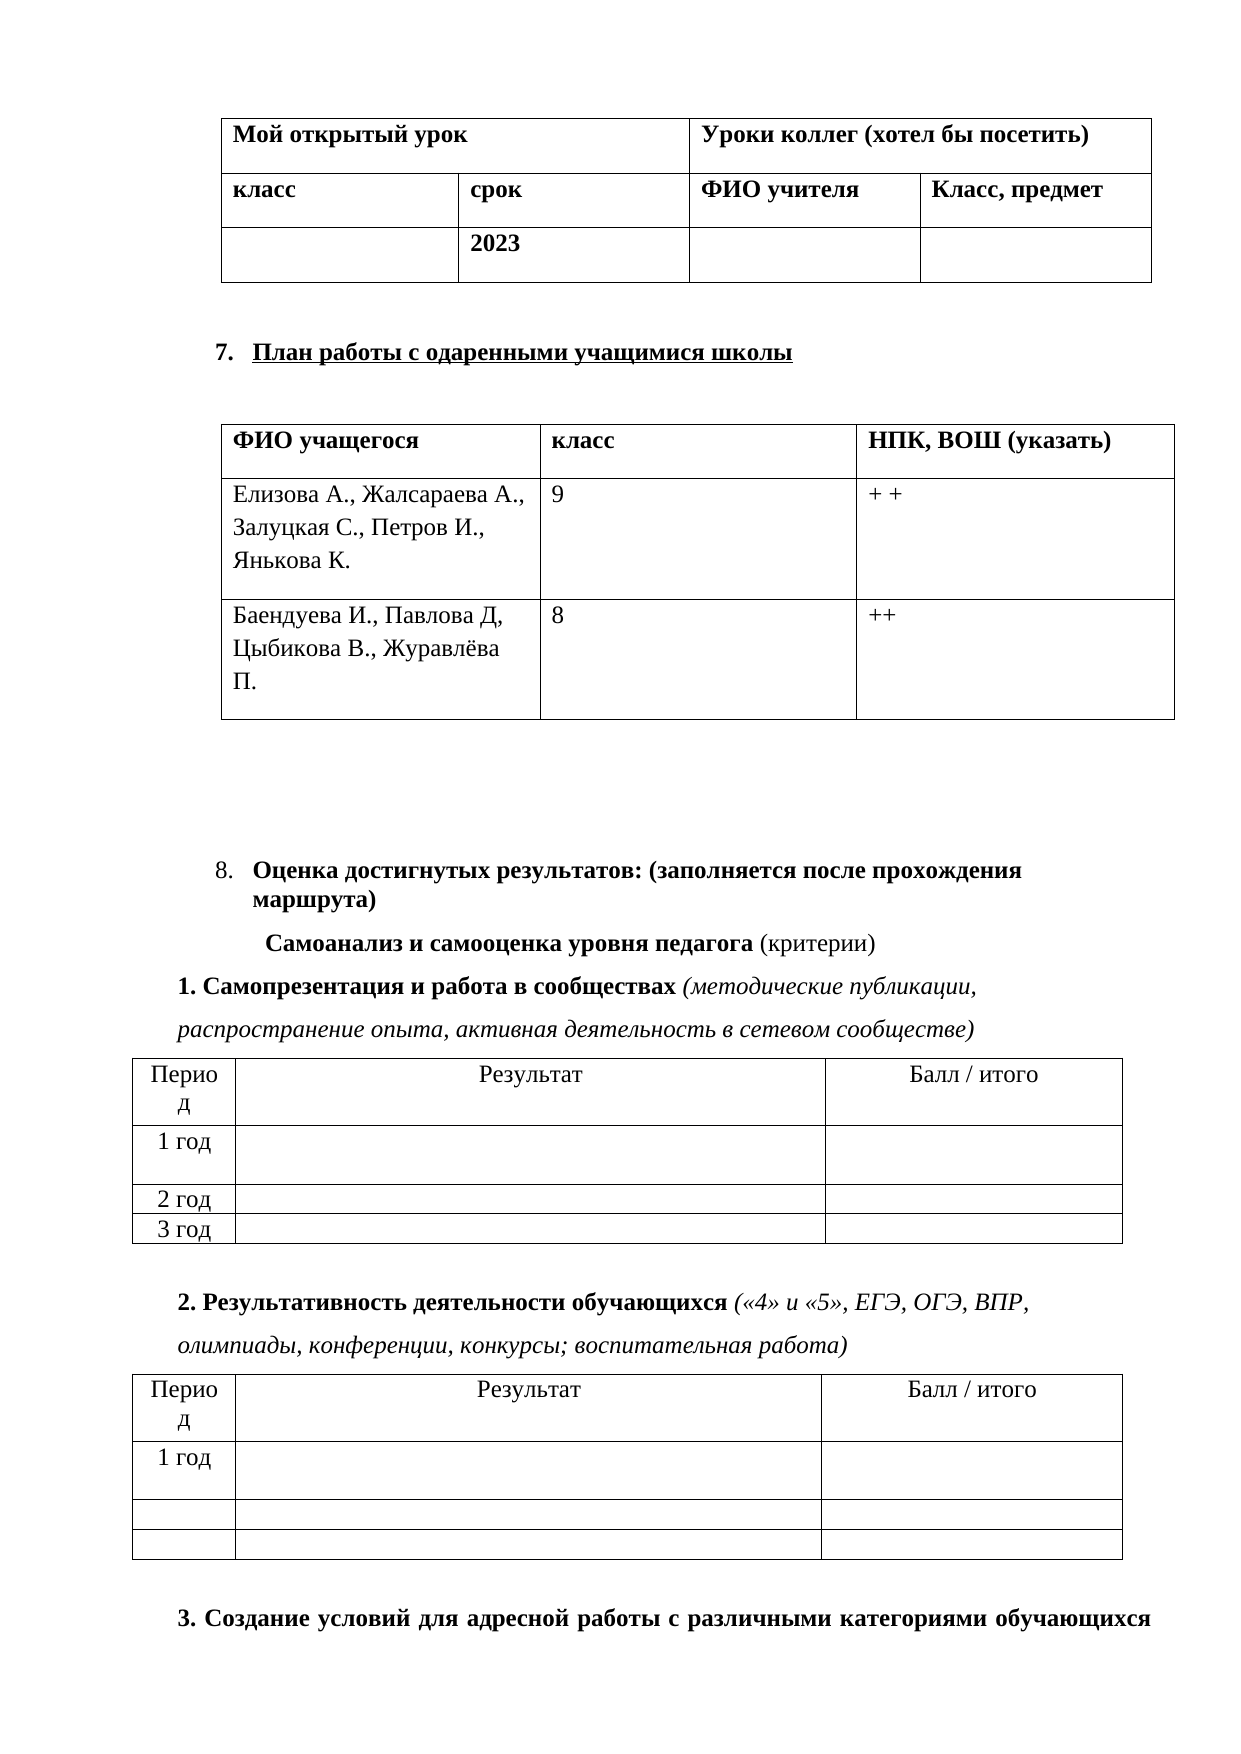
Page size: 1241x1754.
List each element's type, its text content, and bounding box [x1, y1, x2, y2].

table_header НПК, ВОШ (указать) [857, 425, 1174, 478]
table_cell 1 год [133, 1126, 235, 1183]
table_cell [236, 1185, 825, 1213]
table_cell [236, 1530, 821, 1559]
table_cell [826, 1185, 1122, 1213]
table_cell + + [857, 479, 1174, 599]
table_cell [826, 1126, 1122, 1183]
table_cell [236, 1500, 821, 1529]
table_cell Класс, предмет [921, 174, 1151, 227]
table_header Уроки коллег (хотел бы посетить) [690, 119, 1151, 173]
table_cell [822, 1442, 1122, 1499]
table_header Мой открытый урок [222, 119, 689, 173]
table_header Результат [236, 1059, 825, 1125]
text 1. Самопрезентация и работа в сообществах (методические публикации, распространение опыта, активная деятельность в сетевом сообществе) [177, 971, 1152, 1043]
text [177, 1603, 1152, 1632]
table_cell [236, 1442, 821, 1499]
table_header Период [133, 1059, 235, 1125]
table_cell срок [459, 174, 689, 227]
table_header ФИО учащегося [222, 425, 540, 478]
text Самоанализ и самооценка уровня педагога (критерии) [177, 928, 1152, 957]
table_cell 2023 [459, 228, 689, 282]
table_cell класс [222, 174, 458, 227]
table_cell [690, 228, 920, 282]
table_cell Елизова А., Жалсараева А., Залуцкая С., Петров И., Янькова К. [222, 479, 540, 599]
table_cell [133, 1530, 235, 1559]
table_header Результат [236, 1375, 821, 1441]
table_cell 2 год [133, 1185, 235, 1213]
text 2. Результативность деятельности обучающихся («4» и «5», ЕГЭ, ОГЭ, ВПР, олимпиады, конференции, конкурсы; воспитательная работа) [177, 1287, 1152, 1359]
table_header Балл / итого [826, 1059, 1122, 1125]
table_cell ++ [857, 600, 1174, 719]
table_cell [133, 1500, 235, 1529]
table_header Балл / итого [822, 1375, 1122, 1441]
table_cell ФИО учителя [690, 174, 920, 227]
table_header класс [541, 425, 856, 478]
table_cell [826, 1214, 1122, 1243]
table_cell 8 [541, 600, 856, 719]
table_cell 9 [541, 479, 856, 599]
table_cell 3 год [133, 1214, 235, 1243]
table_cell 1 год [133, 1442, 235, 1499]
list План работы с одаренными учащимися школы [215, 337, 1152, 366]
table_cell [236, 1126, 825, 1183]
list Оценка достигнутых результатов: (заполняется после прохождения маршрута) [215, 855, 1152, 913]
table_cell [822, 1530, 1122, 1559]
table_header Период [133, 1375, 235, 1441]
table_cell [822, 1500, 1122, 1529]
table_cell [222, 228, 458, 282]
table_cell [236, 1214, 825, 1243]
table_cell [921, 228, 1151, 282]
table_cell Баендуева И., Павлова Д, Цыбикова В., Журавлёва П. [222, 600, 540, 719]
